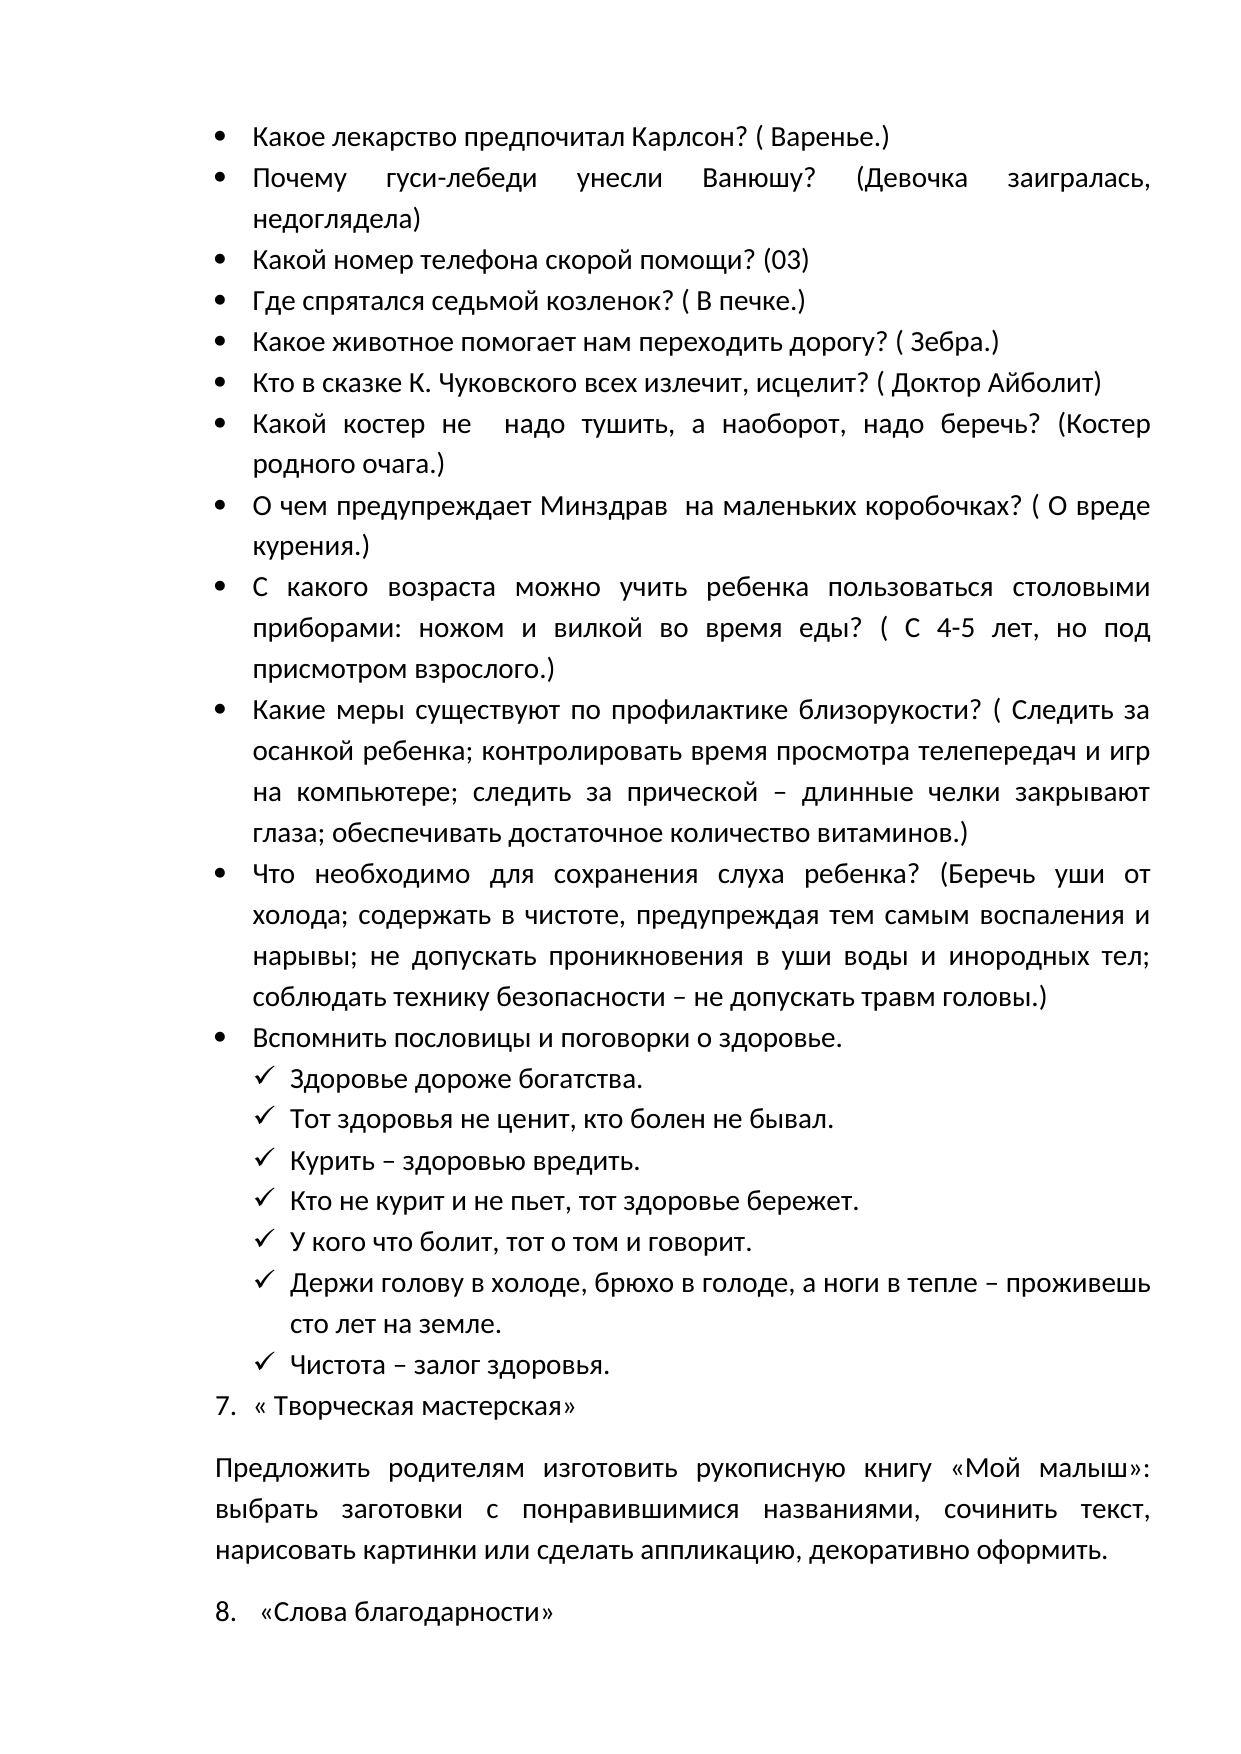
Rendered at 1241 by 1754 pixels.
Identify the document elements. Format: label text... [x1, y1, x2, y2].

list Здоровье дороже богатства. [252, 1060, 1152, 1095]
list Держи голову в холоде, брюхо в голоде, а ноги в тепле – проживешь сто лет на земле. [252, 1264, 1152, 1341]
list Кто в сказке К. Чуковского всех излечит, исцелит? ( Доктор Айболит) [215, 364, 1152, 399]
text Предложить родителям изготовить рукописную книгу «Мой малыш»: выбрать заготовки с понравившимися названиями, сочинить текст, нарисовать картинки или сделать аппликацию, декоративно оформить. [215, 1449, 1152, 1566]
list Что необходимо для сохранения слуха ребенка? (Беречь уши от холода; содержать в чистоте, предупреждая тем самым воспаления и нарывы; не допускать проникновения в уши воды и инородных тел; соблюдать технику безопасности – не допускать травм головы.) [215, 855, 1152, 1013]
list Какое лекарство предпочитал Карлсон? ( Варенье.) [215, 118, 1152, 154]
list Вспомнить пословицы и поговорки о здоровье. [215, 1019, 1152, 1054]
list Какой костер не надо тушить, а наоборот, надо беречь? (Костер родного очага.) [215, 405, 1152, 481]
list Тот здоровья не ценит, кто болен не бывал. [252, 1101, 1152, 1136]
list Где спрятался седьмой козленок? ( В печке.) [215, 282, 1152, 317]
list С какого возраста можно учить ребенка пользоваться столовыми приборами: ножом и вилкой во время еды? ( С 4-5 лет, но под присмотром взрослого.) [215, 568, 1152, 686]
list Курить – здоровью вредить. [252, 1142, 1152, 1177]
list «Слова благодарности» [215, 1593, 1152, 1628]
list О чем предупреждает Минздрав на маленьких коробочках? ( О вреде курения.) [215, 487, 1152, 563]
list Кто не курит и не пьет, тот здоровье бережет. [252, 1182, 1152, 1218]
list Чистота – залог здоровья. [252, 1346, 1152, 1382]
list « Творческая мастерская» [215, 1387, 1152, 1423]
list Какие меры существуют по профилактике близорукости? ( Следить за осанкой ребенка; контролировать время просмотра телепередач и игр на компьютере; следить за прической – длинные челки закрывают глаза; обеспечивать достаточное количество витаминов.) [215, 691, 1152, 850]
list Почему гуси-лебеди унесли Ванюшу? (Девочка заигралась, недоглядела) [215, 159, 1152, 236]
list Какой номер телефона скорой помощи? (03) [215, 241, 1152, 277]
list У кого что болит, тот о том и говорит. [252, 1223, 1152, 1259]
list Какое животное помогает нам переходить дорогу? ( Зебра.) [215, 323, 1152, 358]
